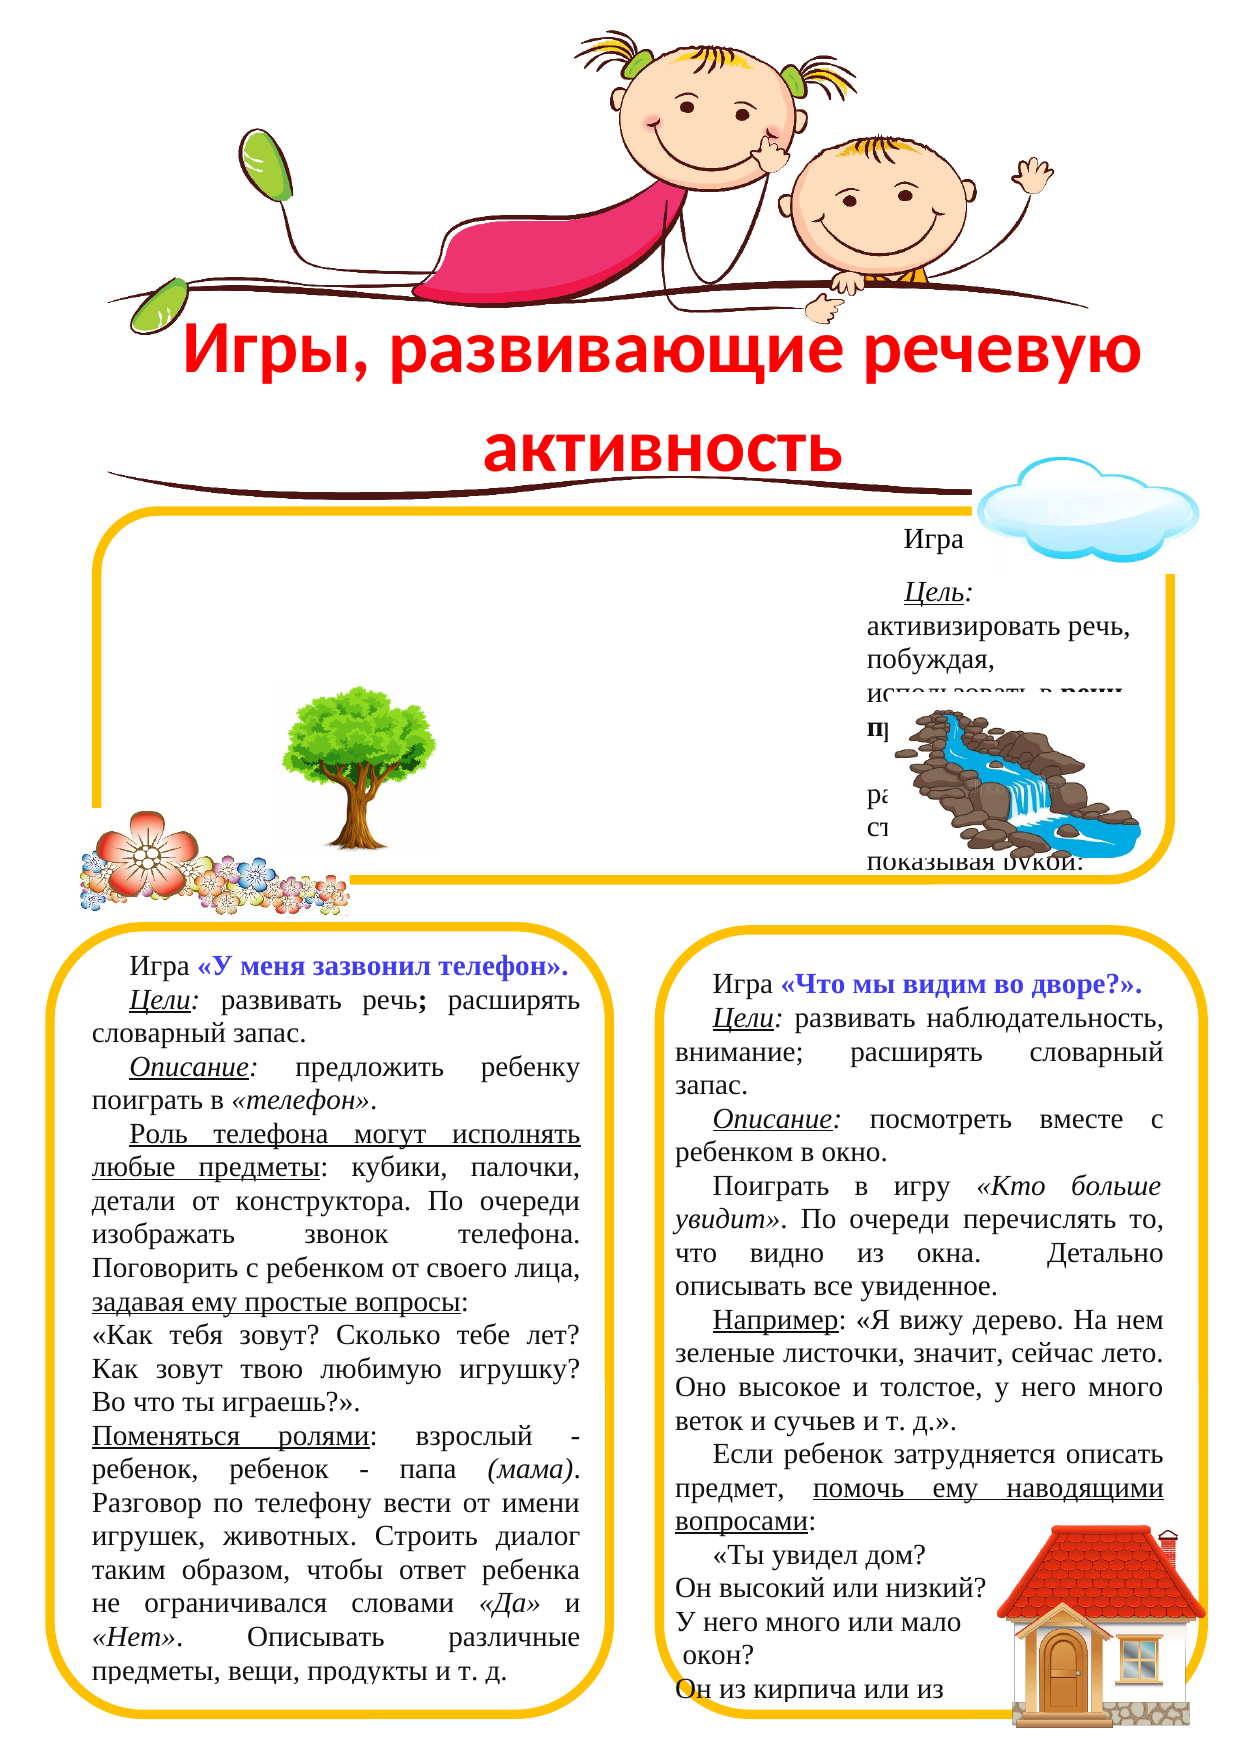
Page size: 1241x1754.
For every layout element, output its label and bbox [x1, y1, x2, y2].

picture [1054, 824, 1105, 842]
picture [107, 30, 1205, 574]
picture [78, 681, 441, 916]
picture [995, 1525, 1207, 1728]
picture [887, 692, 1152, 858]
